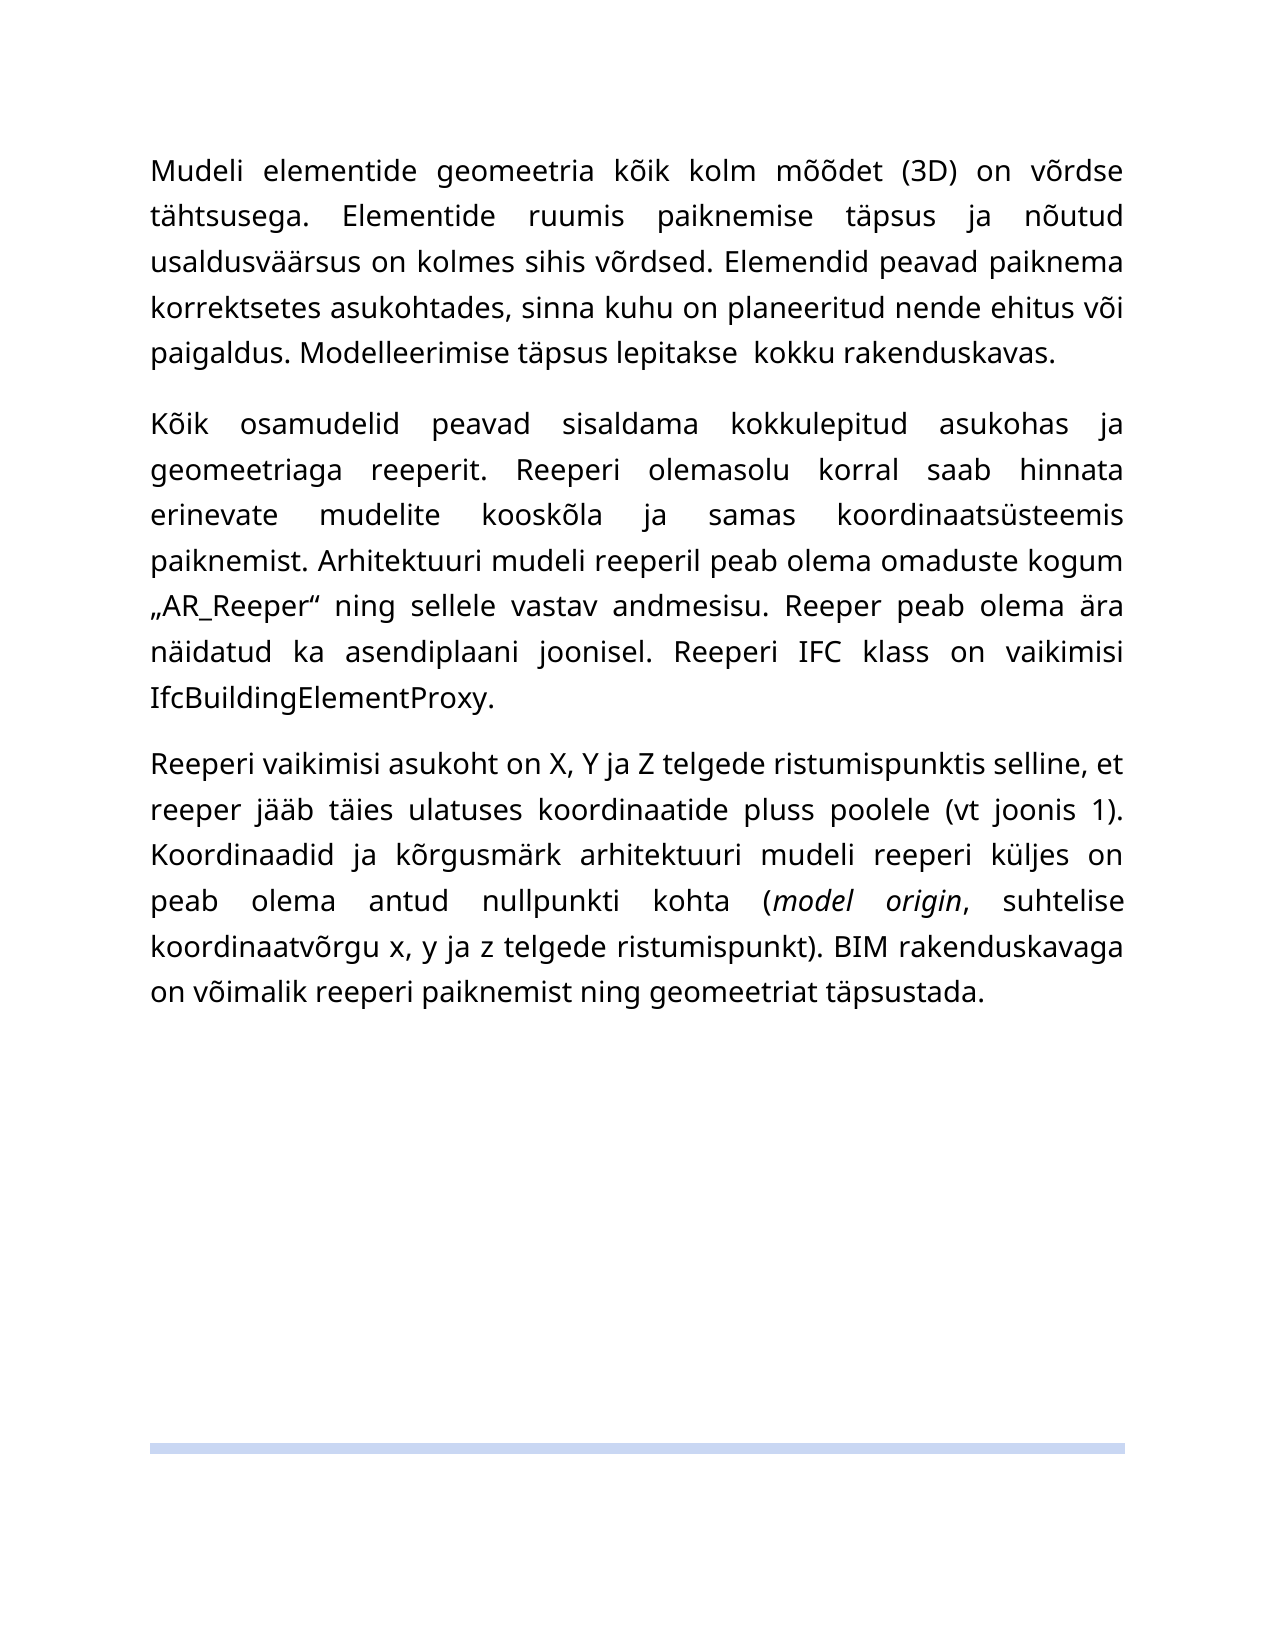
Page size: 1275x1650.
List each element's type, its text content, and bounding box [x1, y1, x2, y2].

text Mudeli elementide geomeetria kõik kolm mõõdet (3D) on võrdse tähtsusega. Elementide ruumis paiknemise täpsus ja nõutud usaldusväärsus on kolmes sihis võrdsed. Elemendid peavad paiknema korrektsetes asukohtades, sinna kuhu on planeeritud nende ehitus või paigaldus. Modelleerimise täpsus lepitakse kokku rakenduskavas. [150, 150, 1125, 372]
text Kõik osamudelid peavad sisaldama kokkulepitud asukohas ja geomeetriaga reeperit. Reeperi olemasolu korral saab hinnata erinevate mudelite kooskõla ja samas koordinaatsüsteemis paiknemist. Arhitektuuri mudeli reeperil peab olema omaduste kogum „AR_Reeper“ ning sellele vastav andmesisu. Reeper peab olema ära näidatud ka asendiplaani joonisel. Reeperi IFC klass on vaikimisi IfcBuildingElementProxy. [150, 403, 1125, 717]
picture [150, 1443, 1125, 1454]
text Reeperi vaikimisi asukoht on X, Y ja Z telgede ristumispunktis selline, et reeper jääb täies ulatuses koordinaatide pluss poolele (vt joonis 1). Koordinaadid ja kõrgusmärk arhitektuuri mudeli reeperi küljes on peab olema antud nullpunkti kohta (model origin, suhtelise koordinaatvõrgu x, y ja z telgede ristumispunkt). BIM rakenduskavaga on võimalik reeperi paiknemist ning geomeetriat täpsustada. [150, 743, 1125, 1011]
